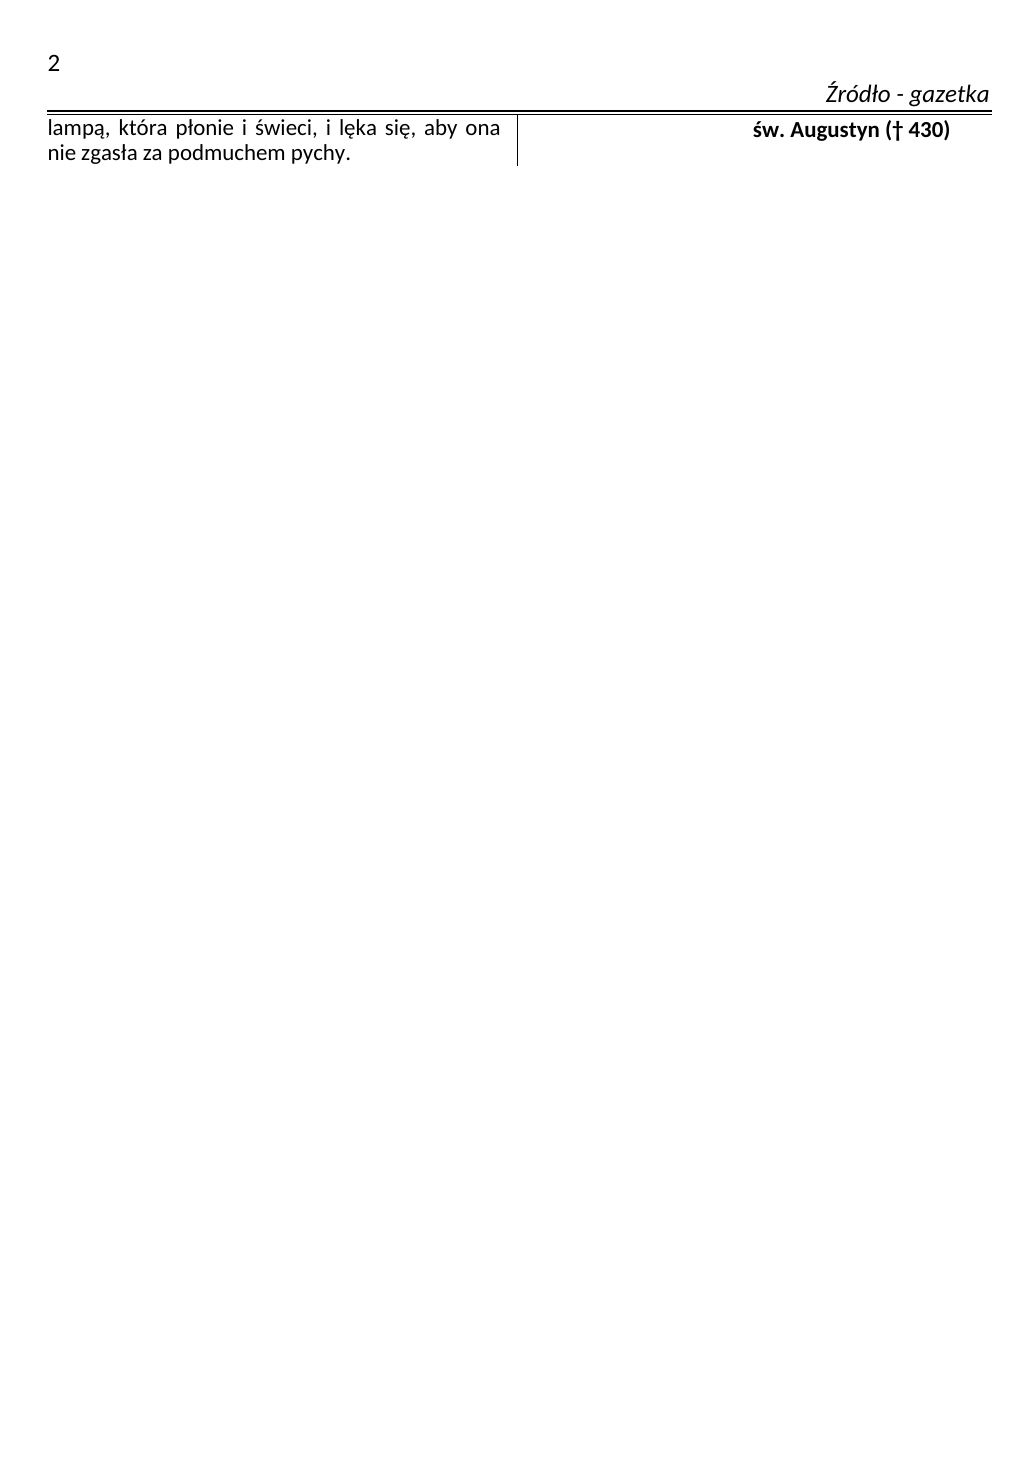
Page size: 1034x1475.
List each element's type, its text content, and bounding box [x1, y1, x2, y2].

text św. Augustyn († 430) [679, 115, 986, 143]
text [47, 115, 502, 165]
